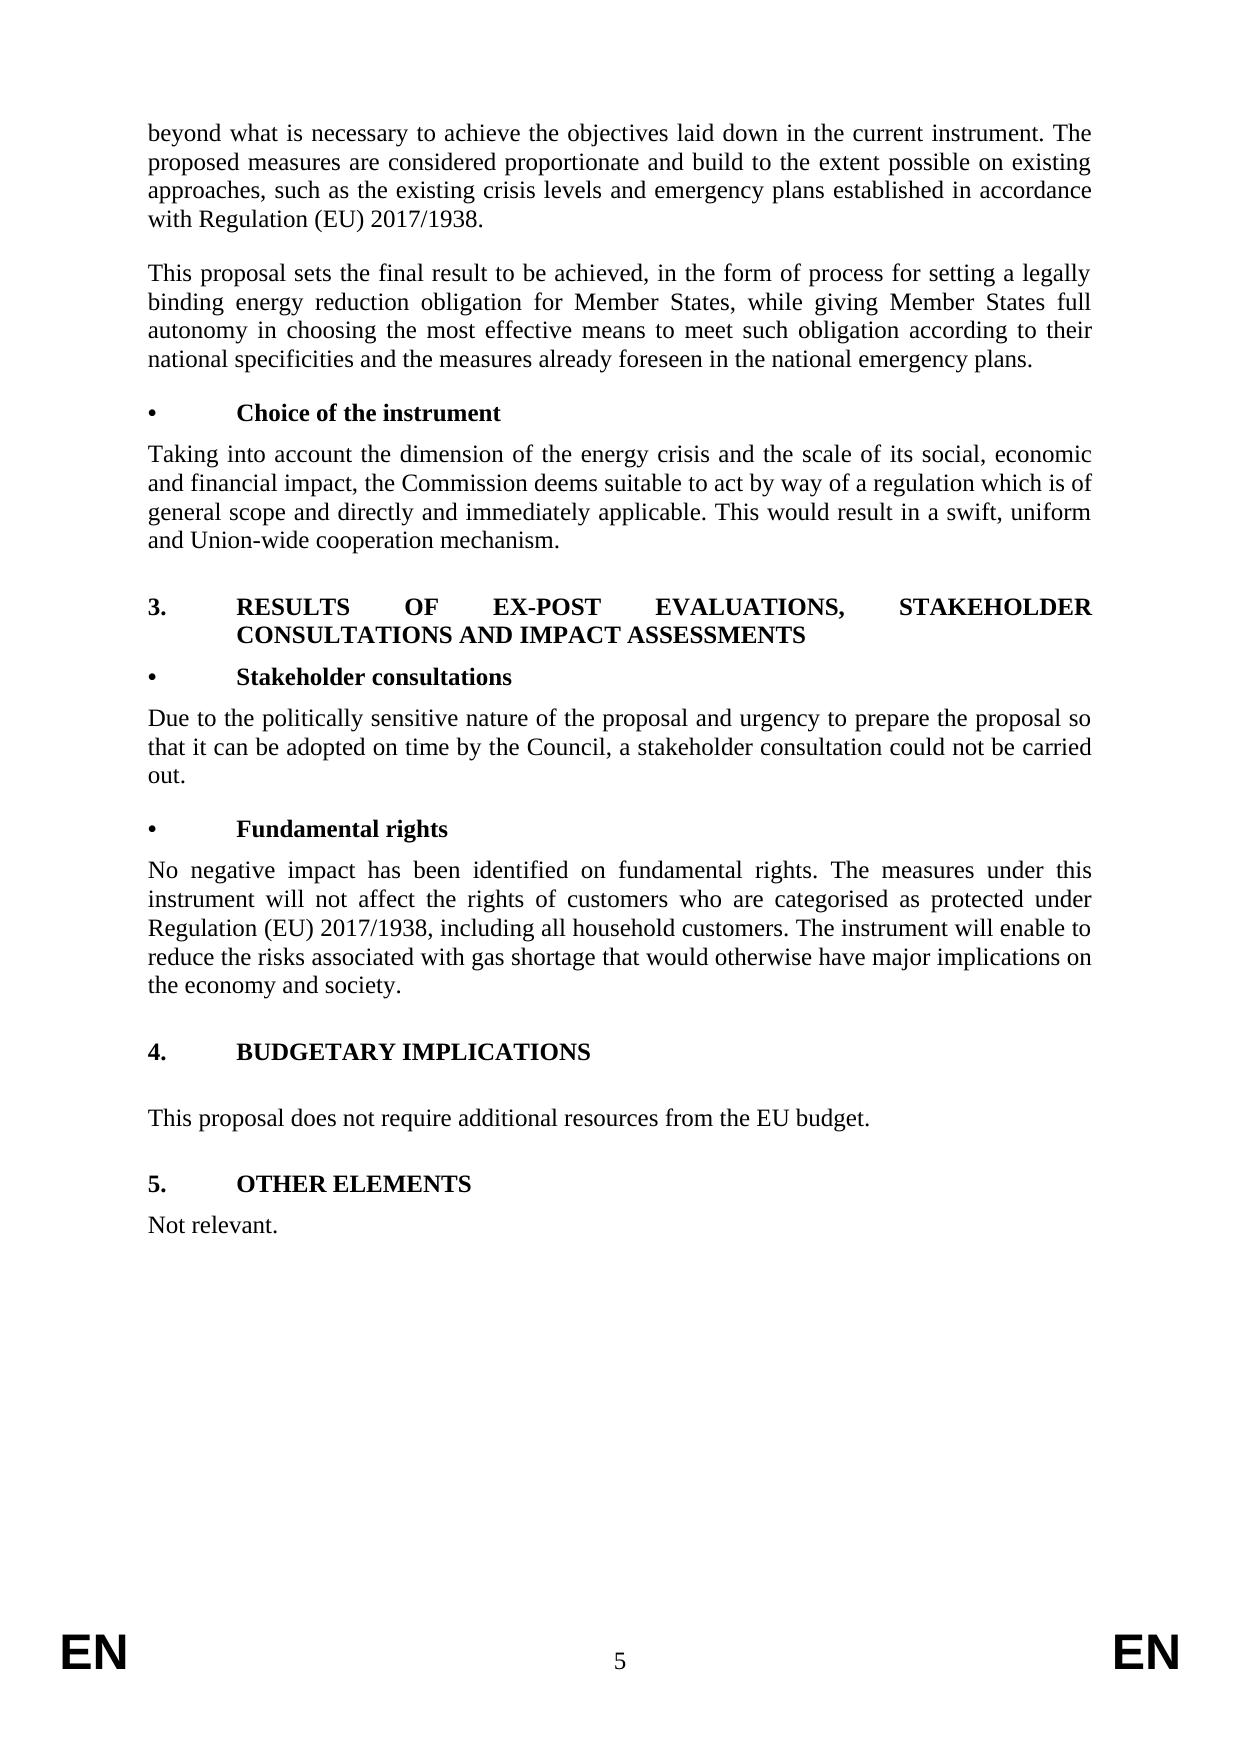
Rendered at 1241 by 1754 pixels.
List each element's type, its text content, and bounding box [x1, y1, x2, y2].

subtitle 4. BUDGETARY IMPLICATIONS [148, 1037, 1093, 1066]
subtitle 5. OTHER ELEMENTS [148, 1169, 1093, 1198]
subtitle • Stakeholder consultations [148, 662, 1093, 691]
text Not relevant. [148, 1211, 1093, 1239]
text Taking into account the dimension of the energy crisis and the scale of its social, economic and financial impact, the Commission deems suitable to act by way of a regulation which is of general scope and directly and immediately applicable. This would result in a swift, uniform and Union-wide cooperation mechanism. [148, 439, 1093, 554]
text Due to the politically sensitive nature of the proposal and urgency to prepare the proposal so that it can be adopted on time by the Council, a stakeholder consultation could not be carried out. [148, 703, 1093, 789]
subtitle 3. RESULTS OF EX-POST EVALUATIONS, STAKEHOLDER CONSULTATIONS AND IMPACT ASSESSMENTS [148, 592, 1093, 649]
text This proposal does not require additional resources from the EU budget. [148, 1103, 1093, 1132]
text This proposal sets the final result to be achieved, in the form of process for setting a legally binding energy reduction obligation for Member States, while giving Member States full autonomy in choosing the most effective means to meet such obligation according to their national specificities and the measures already foreseen in the national emergency plans. [148, 258, 1093, 373]
subtitle • Choice of the instrument [148, 398, 1093, 427]
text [148, 118, 1093, 233]
subtitle • Fundamental rights [148, 814, 1093, 843]
text No negative impact has been identified on fundamental rights. The measures under this instrument will not affect the rights of customers who are categorised as protected under Regulation (EU) 2017/1938, including all household customers. The instrument will enable to reduce the risks associated with gas shortage that would otherwise have major implications on the economy and society. [148, 856, 1093, 999]
